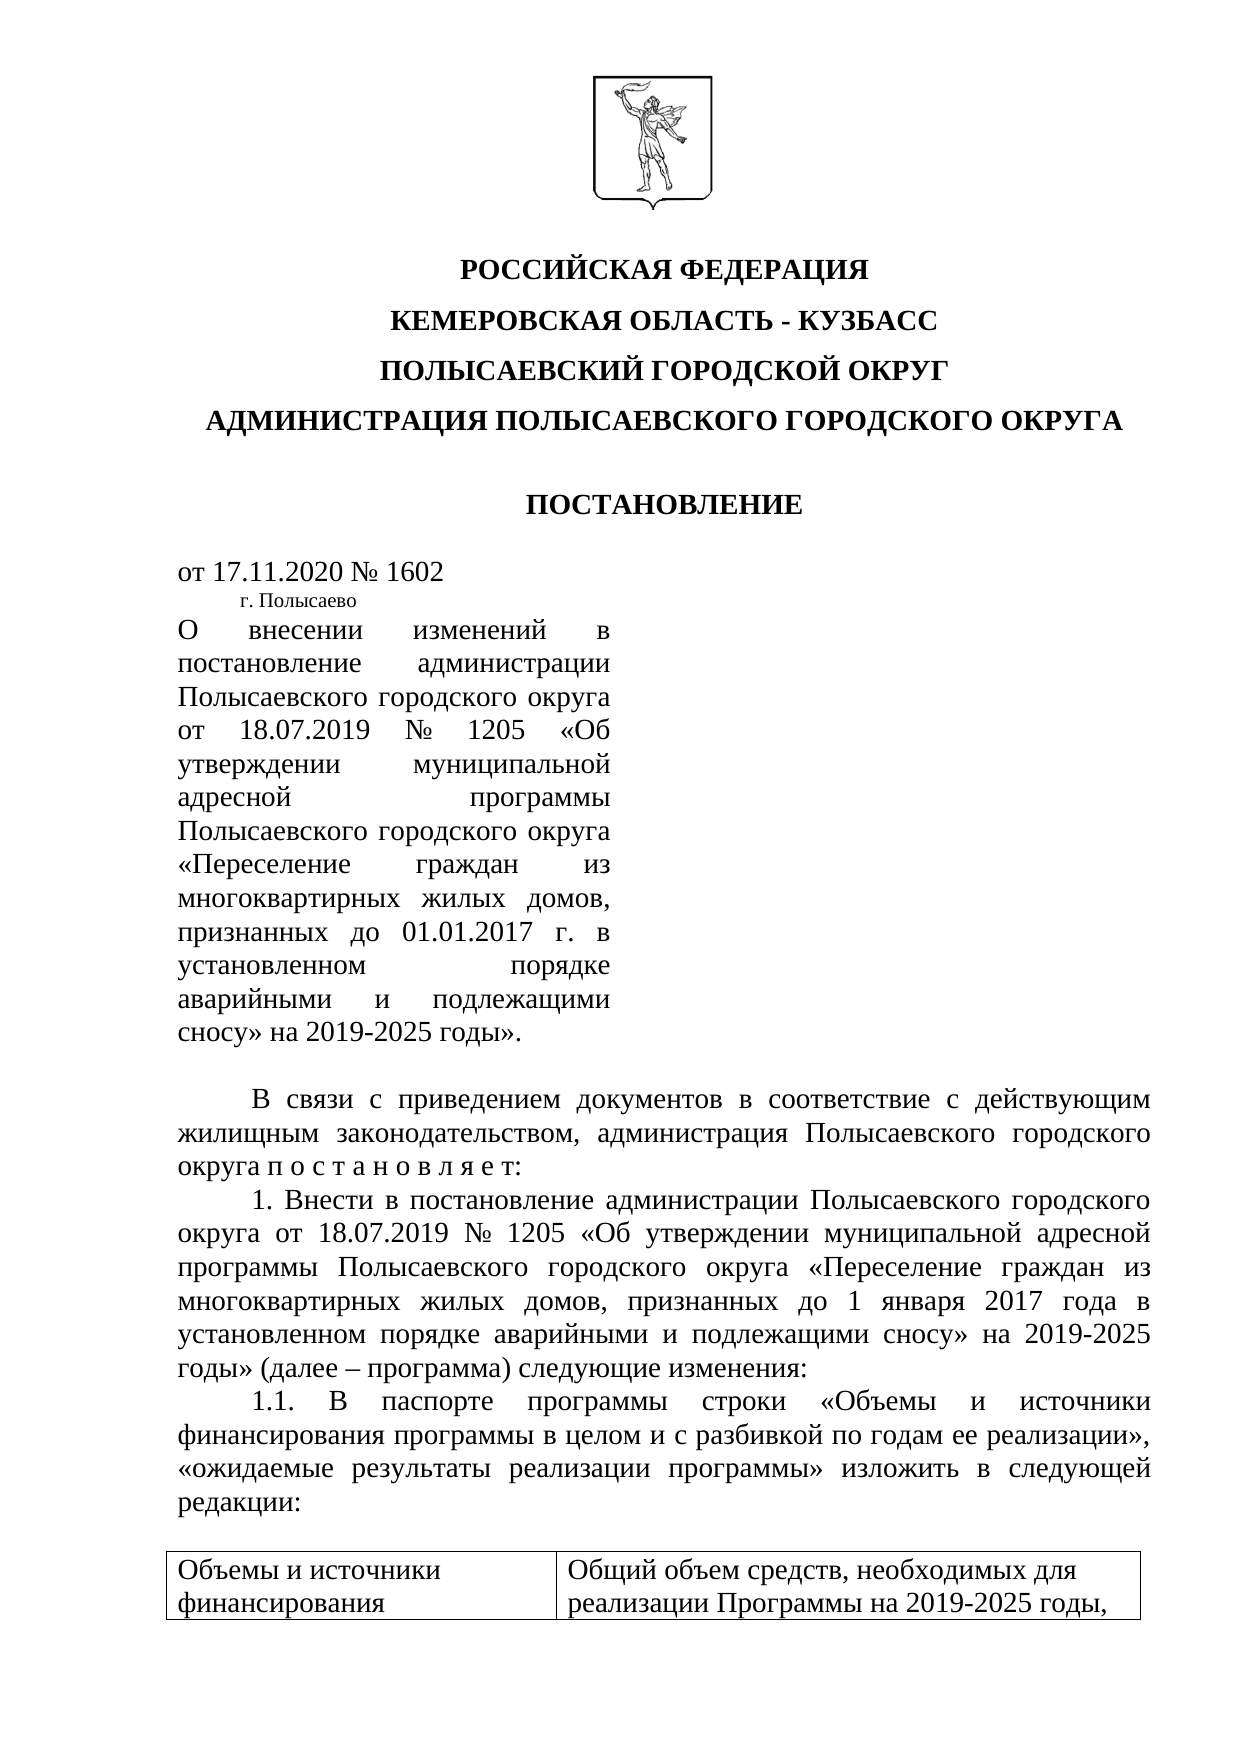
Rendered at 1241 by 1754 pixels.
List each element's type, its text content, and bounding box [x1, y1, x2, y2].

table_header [167, 1552, 556, 1619]
table_header О внесении изменений в постановление администрации Полысаевского городского округа от 18.07.2019 № 1205 «Об утверждении муниципальной адресной программы Полысаевского городского округа «Переселение граждан из многоквартирных жилых домов, признанных до 01.01.2017 г. в установленном порядке аварийными и подлежащими сносу» на 2019-2025 годы». [166, 612, 633, 1048]
text АДМИНИСТРАЦИЯ ПОЛЫСАЕВСКОГО ГОРОДСКОГО ОКРУГА [177, 403, 1152, 437]
text КЕМЕРОВСКАЯ ОБЛАСТЬ - КУЗБАСС [177, 303, 1152, 336]
text ПОСТАНОВЛЕНИЕ [177, 487, 1152, 521]
text г. Полысаево [177, 588, 1152, 612]
text ПОЛЫСАЕВСКИЙ ГОРОДСКОЙ ОКРУГ [177, 353, 1152, 386]
text 1. Внести в постановление администрации Полысаевского городского округа от 18.07.2019 № 1205 «Об утверждении муниципальной адресной программы Полысаевского городского округа «Переселение граждан из многоквартирных жилых домов, признанных до 1 января 2017 года в установленном порядке аварийными и подлежащими сносу» на 2019-2025 годы» (далее – программа) следующие изменения: [177, 1182, 1152, 1383]
text 1.1. В паспорте программы строки «Объемы и источники финансирования программы в целом и с разбивкой по годам ее реализации», «ожидаемые результаты реализации программы» изложить в следующей редакции: [177, 1383, 1152, 1517]
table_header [557, 1552, 1140, 1619]
text РОССИЙСКАЯ ФЕДЕРАЦИЯ [177, 252, 1152, 286]
text от 17.11.2020 № 1602 [177, 554, 1152, 588]
text В связи с приведением документов в соответствие с действующим жилищным законодательством, администрация Полысаевского городского округа п о с т а н о в л я е т: [177, 1081, 1152, 1182]
